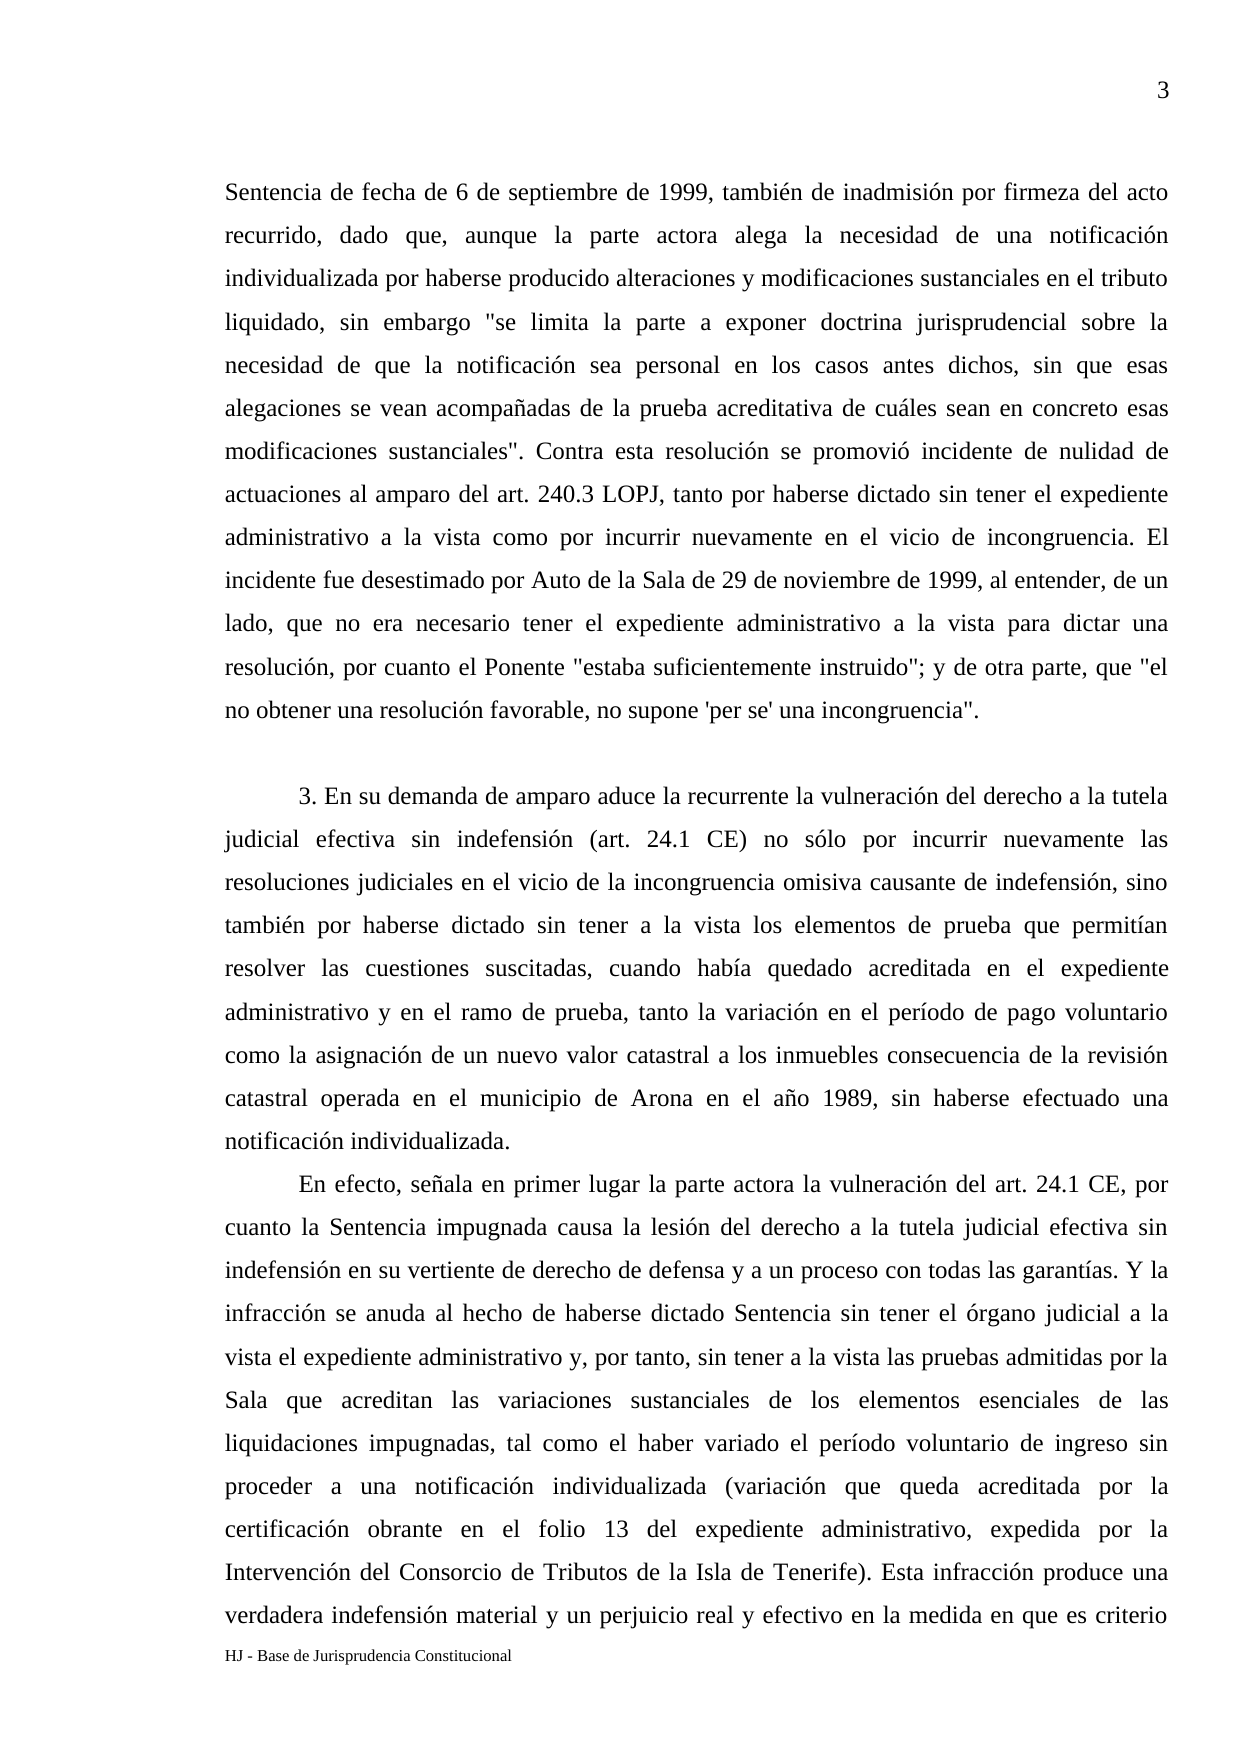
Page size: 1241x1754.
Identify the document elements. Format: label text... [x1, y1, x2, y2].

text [224, 1169, 1169, 1629]
text 3. En su demanda de amparo aduce la recurrente la vulneración del derecho a la tutela judicial efectiva sin indefensión (art. 24.1 CE) no sólo por incurrir nuevamente las resoluciones judiciales en el vicio de la incongruencia omisiva causante de indefensión, sino también por haberse dictado sin tener a la vista los elementos de prueba que permitían resolver las cuestiones suscitadas, cuando había quedado acreditada en el expediente administrativo y en el ramo de prueba, tanto la variación en el período de pago voluntario como la asignación de un nuevo valor catastral a los inmuebles consecuencia de la revisión catastral operada en el municipio de Arona en el año 1989, sin haberse efectuado una notificación individualizada. [224, 781, 1169, 1155]
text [224, 177, 1169, 723]
